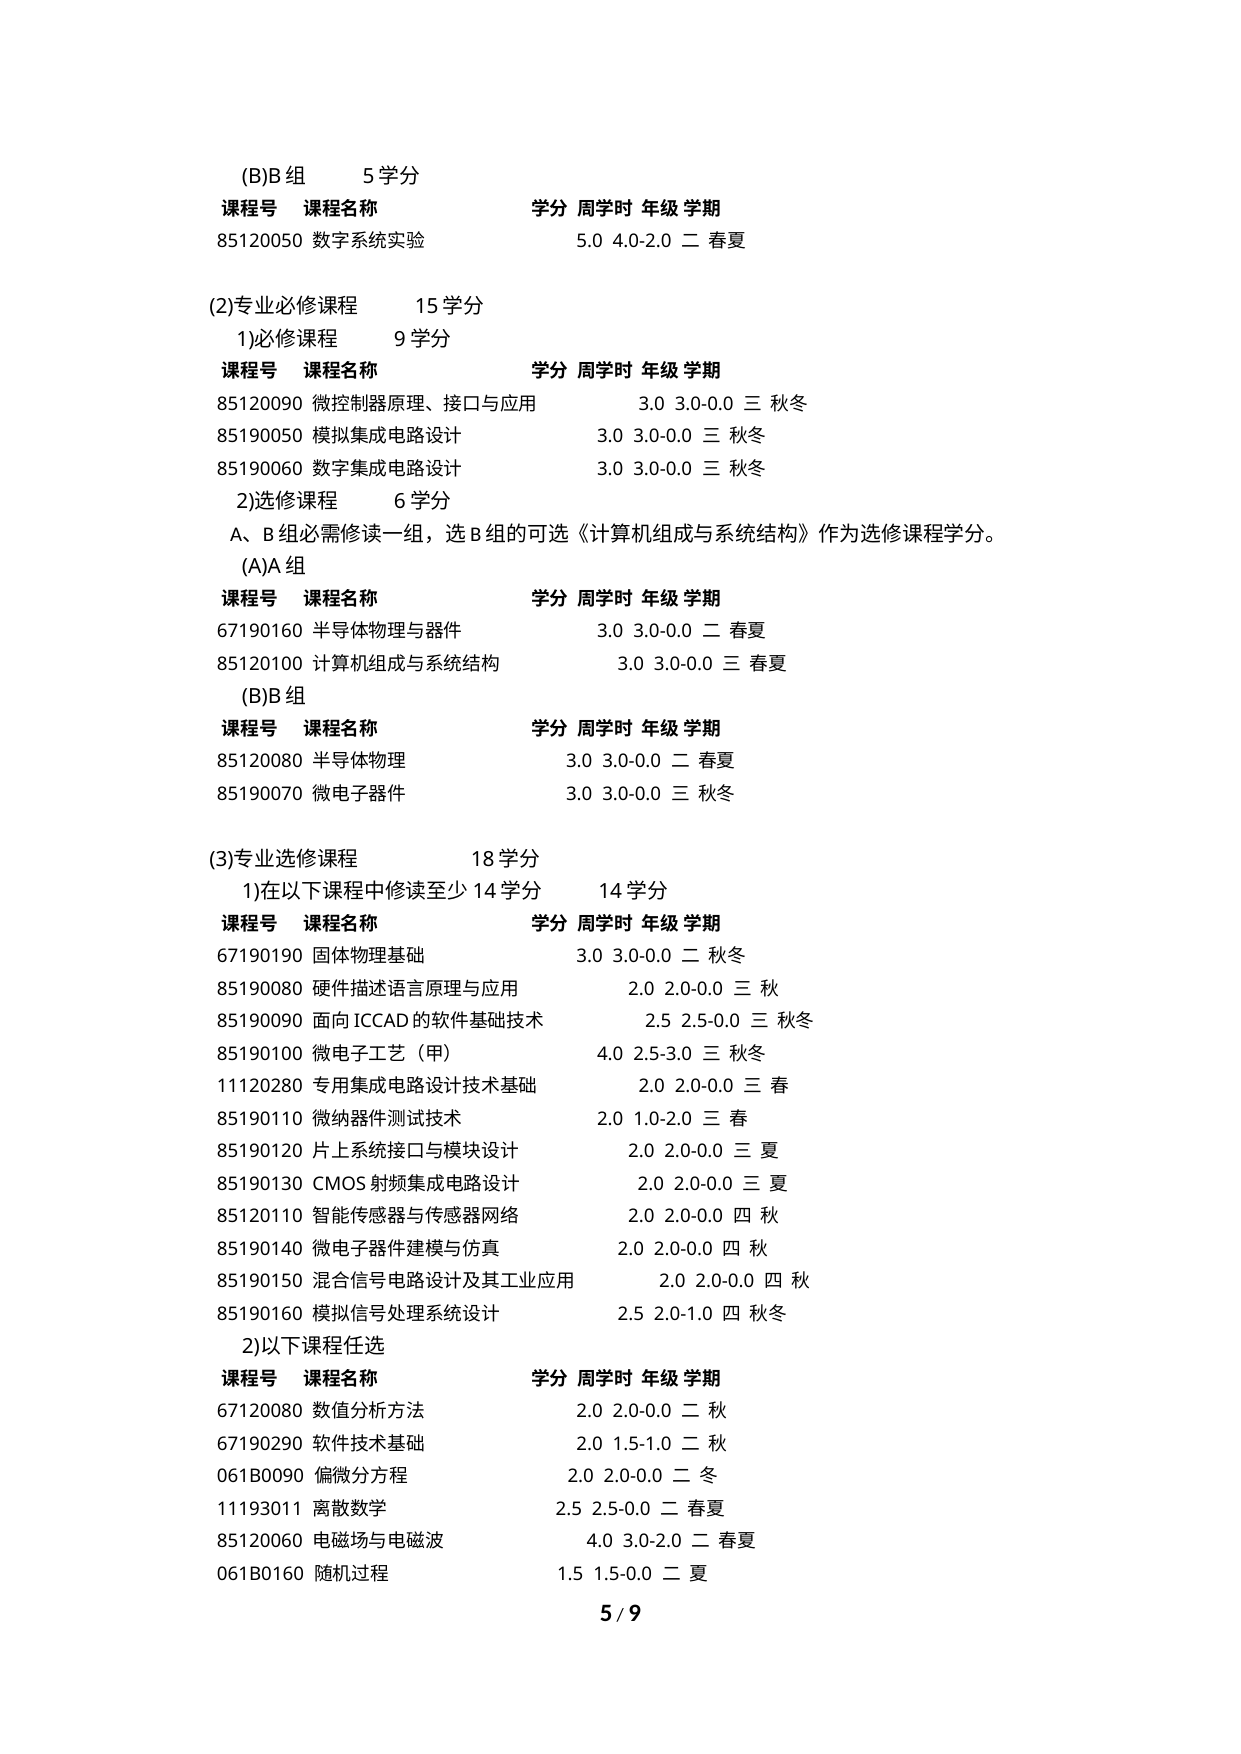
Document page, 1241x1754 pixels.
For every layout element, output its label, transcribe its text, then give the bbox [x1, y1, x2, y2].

text 85190110 微纳器件测试技术 2.0 1.0-2.0 三 春 [187, 1101, 1053, 1133]
text 课程号 课程名称 学分 周学时 年级 学期 [187, 711, 1053, 743]
text 1)必修课程 9学分 [187, 321, 1053, 353]
text A、B组必需修读一组，选B组的可选《计算机组成与系统结构》作为选修课程学分。 [187, 516, 1053, 548]
text 85120060 电磁场与电磁波 4.0 3.0-2.0 二 春夏 [187, 1523, 1053, 1556]
text (A)A组 [187, 548, 1053, 581]
text (B)B组 5学分 [187, 158, 1053, 191]
text 85120080 半导体物理 3.0 3.0-0.0 二 春夏 [187, 743, 1053, 776]
text 85190050 模拟集成电路设计 3.0 3.0-0.0 三 秋冬 [187, 418, 1053, 451]
text 85190120 片上系统接口与模块设计 2.0 2.0-0.0 三 夏 [187, 1133, 1053, 1166]
text 061B0160 随机过程 1.5 1.5-0.0 二 夏 [187, 1556, 1053, 1588]
text 11120280 专用集成电路设计技术基础 2.0 2.0-0.0 三 春 [187, 1068, 1053, 1101]
text (2)专业必修课程 15学分 [187, 288, 1053, 321]
text 课程号 课程名称 学分 周学时 年级 学期 [187, 353, 1053, 386]
text 85190070 微电子器件 3.0 3.0-0.0 三 秋冬 [187, 776, 1053, 808]
text (3)专业选修课程 18学分 [187, 841, 1053, 873]
text 85190100 微电子工艺（甲） 4.0 2.5-3.0 三 秋冬 [187, 1036, 1053, 1068]
text 课程号 课程名称 学分 周学时 年级 学期 [187, 906, 1053, 938]
text 85190090 面向ICCAD的软件基础技术 2.5 2.5-0.0 三 秋冬 [187, 1003, 1053, 1036]
text 85120050 数字系统实验 5.0 4.0-2.0 二 春夏 [187, 223, 1053, 256]
text 课程号 课程名称 学分 周学时 年级 学期 [187, 191, 1053, 223]
text 67190190 固体物理基础 3.0 3.0-0.0 二 秋冬 [187, 938, 1053, 971]
text 85120100 计算机组成与系统结构 3.0 3.0-0.0 三 春夏 [187, 646, 1053, 678]
text 85190140 微电子器件建模与仿真 2.0 2.0-0.0 四 秋 [187, 1231, 1053, 1263]
text 85190150 混合信号电路设计及其工业应用 2.0 2.0-0.0 四 秋 [187, 1263, 1053, 1296]
text 85190160 模拟信号处理系统设计 2.5 2.0-1.0 四 秋冬 [187, 1296, 1053, 1328]
text 2)以下课程任选 [187, 1328, 1053, 1361]
text 85190080 硬件描述语言原理与应用 2.0 2.0-0.0 三 秋 [187, 971, 1053, 1003]
text 061B0090 偏微分方程 2.0 2.0-0.0 二 冬 [187, 1458, 1053, 1491]
text 67190160 半导体物理与器件 3.0 3.0-0.0 二 春夏 [187, 613, 1053, 646]
text 课程号 课程名称 学分 周学时 年级 学期 [187, 1361, 1053, 1393]
text 1)在以下课程中修读至少14学分 14学分 [187, 873, 1053, 906]
text 课程号 课程名称 学分 周学时 年级 学期 [187, 581, 1053, 613]
text 85190060 数字集成电路设计 3.0 3.0-0.0 三 秋冬 [187, 451, 1053, 483]
text 11193011 离散数学 2.5 2.5-0.0 二 春夏 [187, 1491, 1053, 1523]
text 67190290 软件技术基础 2.0 1.5-1.0 二 秋 [187, 1426, 1053, 1458]
text 85120110 智能传感器与传感器网络 2.0 2.0-0.0 四 秋 [187, 1198, 1053, 1231]
text 2)选修课程 6学分 [187, 483, 1053, 516]
text (B)B组 [187, 678, 1053, 711]
text 85120090 微控制器原理、接口与应用 3.0 3.0-0.0 三 秋冬 [187, 386, 1053, 418]
text 67120080 数值分析方法 2.0 2.0-0.0 二 秋 [187, 1393, 1053, 1426]
text 85190130 CMOS射频集成电路设计 2.0 2.0-0.0 三 夏 [187, 1166, 1053, 1198]
